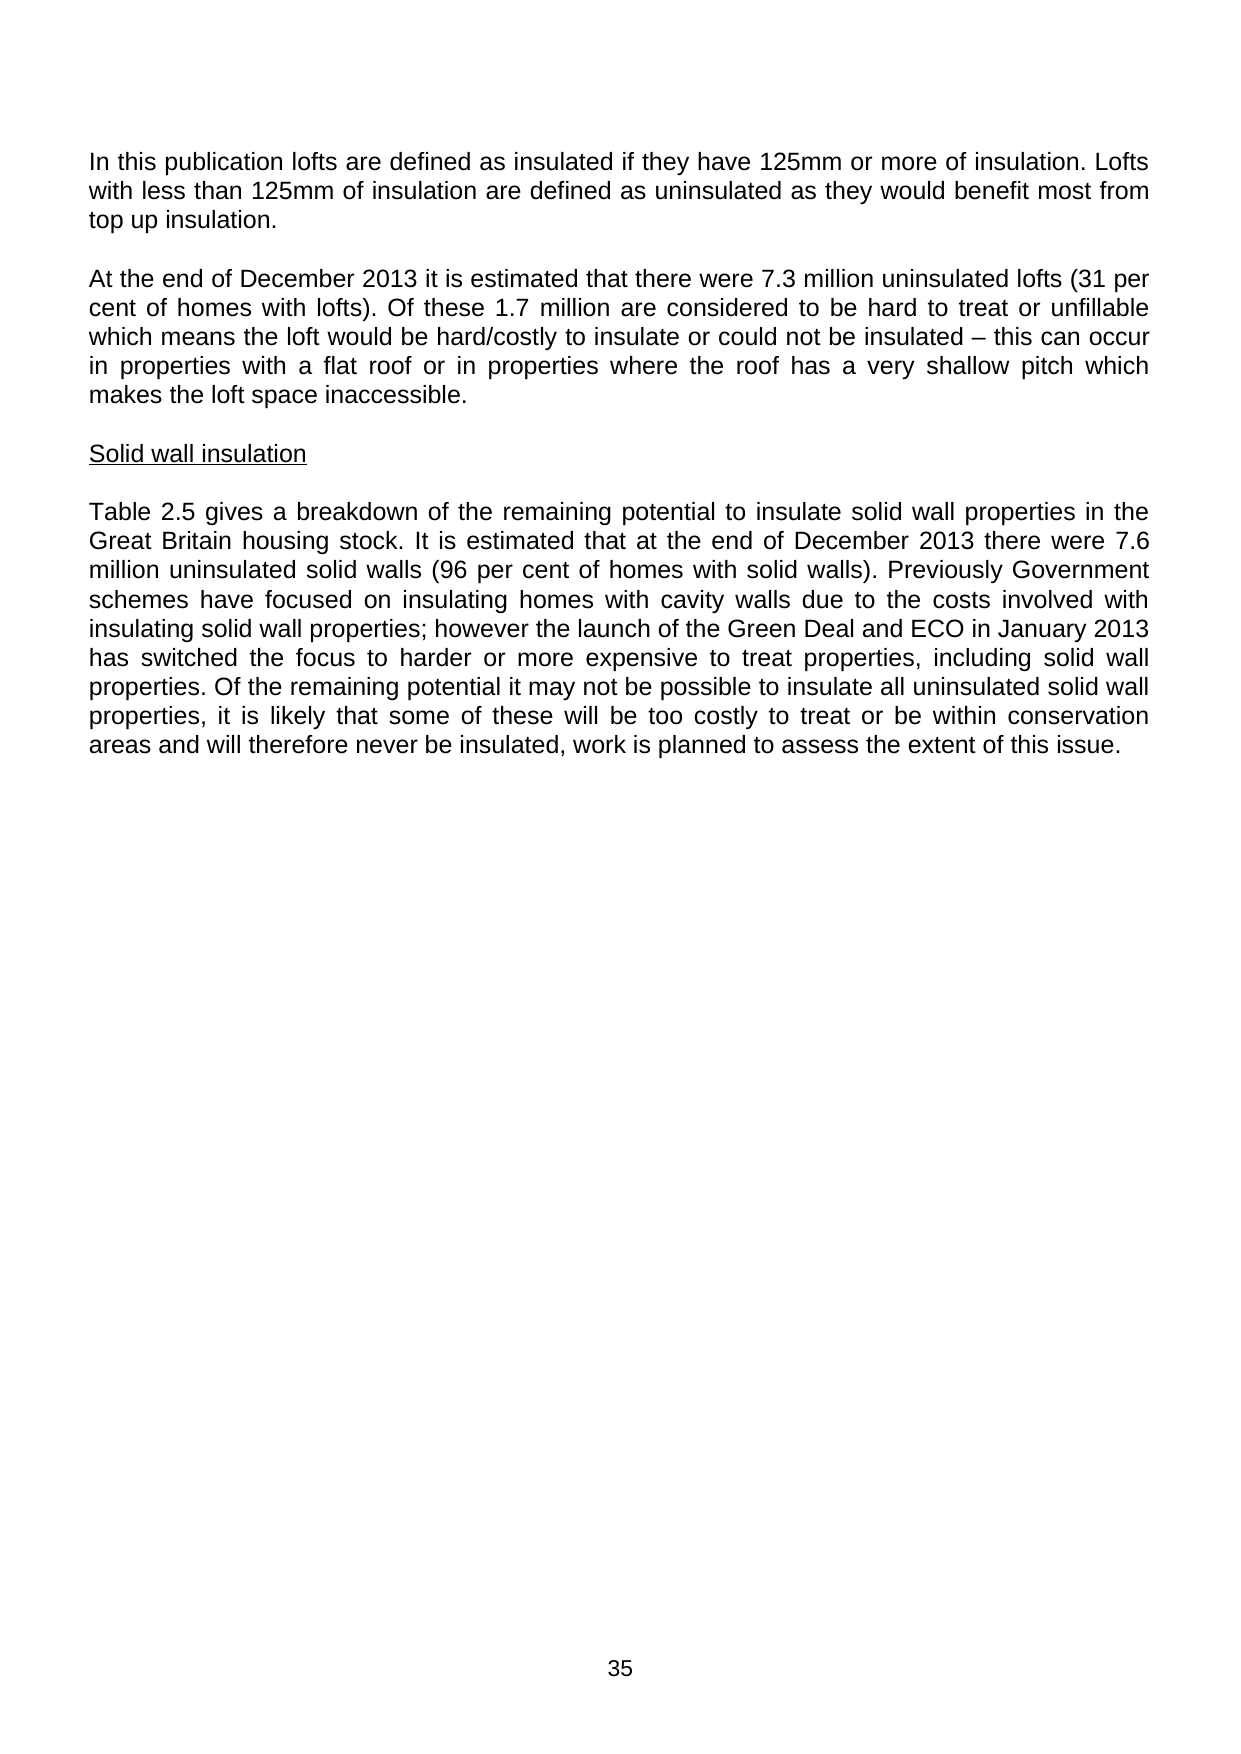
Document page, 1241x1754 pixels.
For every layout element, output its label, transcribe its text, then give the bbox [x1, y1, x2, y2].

text Table 2.5 gives a breakdown of the remaining potential to insulate solid wall properties in the Great Britain housing stock. It is estimated that at the end of December 2013 there were 7.6 million uninsulated solid walls (96 per cent of homes with solid walls). Previously Government schemes have focused on insulating homes with cavity walls due to the costs involved with insulating solid wall properties; however the launch of the Green Deal and ECO in January 2013 has switched the focus to harder or more expensive to treat properties, including solid wall properties. Of the remaining potential it may not be possible to insulate all uninsulated solid wall properties, it is likely that some of these will be too costly to treat or be within conservation areas and will therefore never be insulated, work is planned to assess the extent of this issue. [89, 497, 1152, 760]
text Solid wall insulation [89, 439, 1152, 468]
text At the end of December 2013 it is estimated that there were 7.3 million uninsulated lofts (31 per cent of homes with lofts). Of these 1.7 million are considered to be hard to treat or unfillable which means the loft would be hard/costly to insulate or could not be insulated – this can occur in properties with a flat roof or in properties where the roof has a very shallow pitch which makes the loft space inaccessible. [89, 264, 1152, 410]
text In this publication lofts are defined as insulated if they have 125mm or more of insulation. Lofts with less than 125mm of insulation are defined as uninsulated as they would benefit most from top up insulation. [89, 147, 1152, 235]
